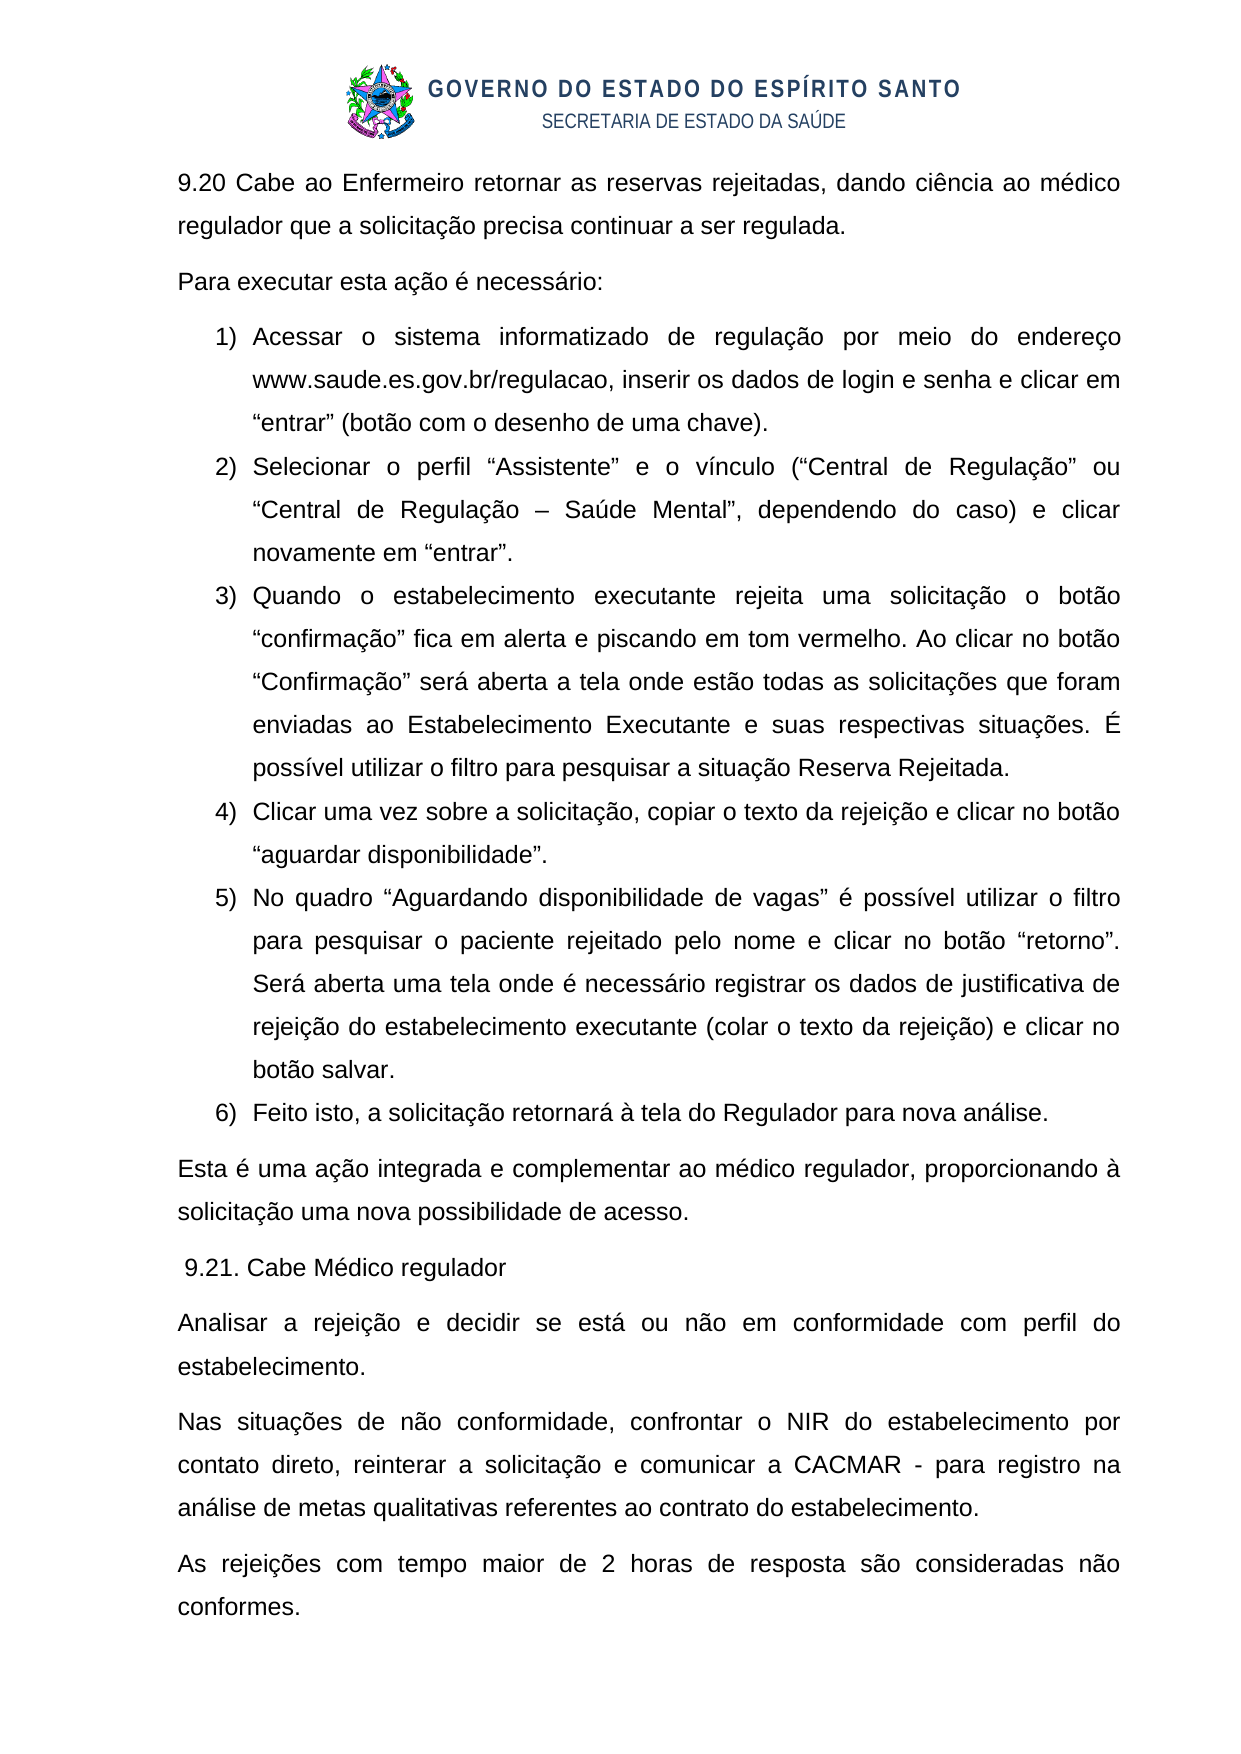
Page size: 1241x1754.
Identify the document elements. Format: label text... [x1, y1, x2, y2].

list No quadro “Aguardando disponibilidade de vagas” é possível utilizar o filtro para pesquisar o paciente rejeitado pelo nome e clicar no botão “retorno”. Será aberta uma tela onde é necessário registrar os dados de justificativa de rejeição do estabelecimento executante (colar o texto da rejeição) e clicar no botão salvar. [215, 883, 1122, 1084]
text As rejeições com tempo maior de 2 horas de resposta são consideradas não conformes. [177, 1549, 1122, 1621]
list Quando o estabelecimento executante rejeita uma solicitação o botão “confirmação” fica em alerta e piscando em tom vermelho. Ao clicar no botão “Confirmação” será aberta a tela onde estão todas as solicitações que foram enviadas ao Estabelecimento Executante e suas respectivas situações. É possível utilizar o filtro para pesquisar a situação Reserva Rejeitada. [215, 581, 1122, 782]
text Nas situações de não conformidade, confrontar o NIR do estabelecimento por contato direto, reinterar a solicitação e comunicar a CACMAR - para registro na análise de metas qualitativas referentes ao contrato do estabelecimento. [177, 1407, 1122, 1522]
list Acessar o sistema informatizado de regulação por meio do endereço www.saude.es.gov.br/regulacao, inserir os dados de login e senha e clicar em “entrar” (botão com o desenho de uma chave). [215, 322, 1122, 437]
list Clicar uma vez sobre a solicitação, copiar o texto da rejeição e clicar no botão “aguardar disponibilidade”. [215, 796, 1122, 868]
text Analisar a rejeição e decidir se está ou não em conformidade com perfil do estabelecimento. [177, 1308, 1122, 1380]
text Para executar esta ação é necessário: [177, 266, 1122, 295]
list Feito isto, a solicitação retornará à tela do Regulador para nova análise. [215, 1098, 1122, 1127]
text Esta é uma ação integrada e complementar ao médico regulador, proporcionando à solicitação uma nova possibilidade de acesso. [177, 1154, 1122, 1226]
text 9.20 Cabe ao Enfermeiro retornar as reservas rejeitadas, dando ciência ao médico regulador que a solicitação precisa continuar a ser regulada. [177, 168, 1122, 239]
text 9.21. Cabe Médico regulador [177, 1253, 1122, 1281]
picture [346, 64, 415, 139]
